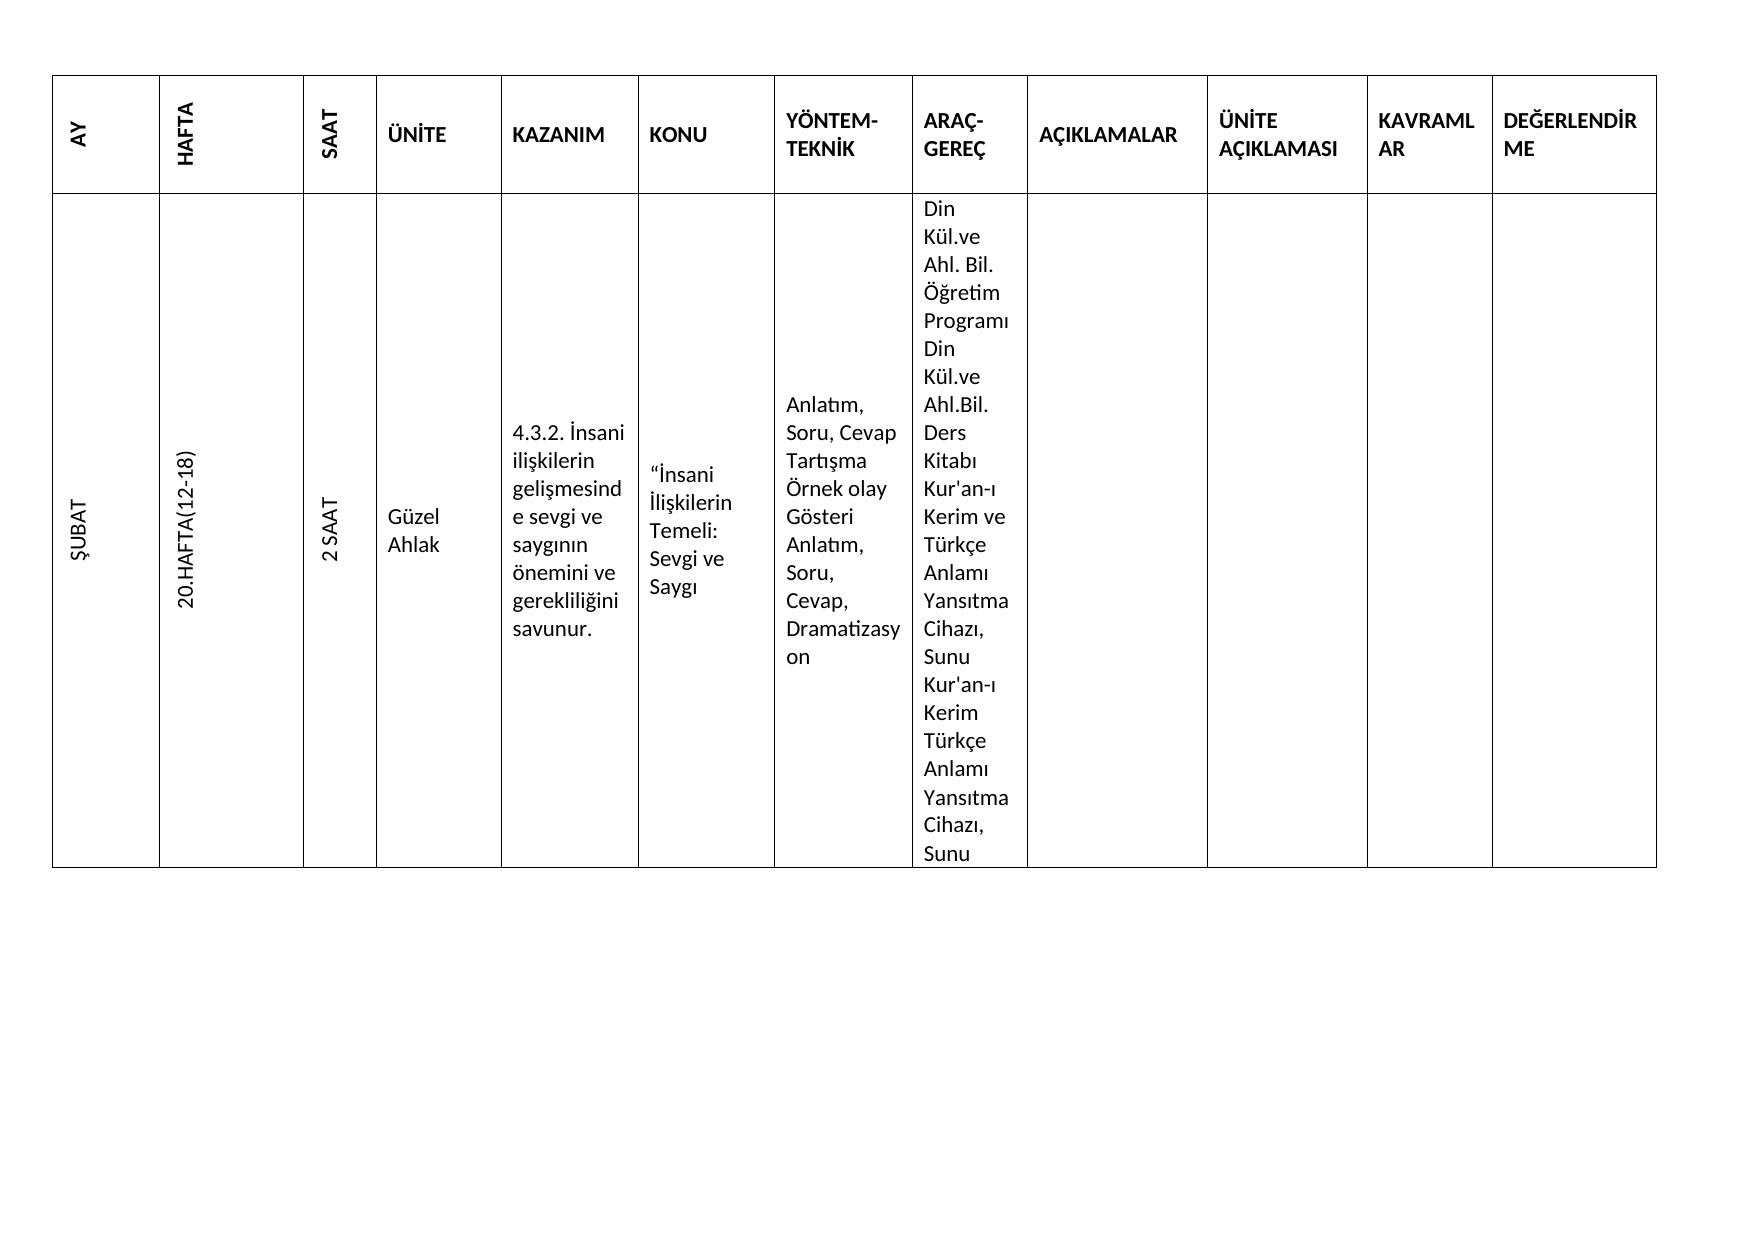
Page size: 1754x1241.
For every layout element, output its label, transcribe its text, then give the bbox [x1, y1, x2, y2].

table_cell Güzel Ahlak [377, 194, 501, 867]
table_header KAZANIM [502, 76, 638, 193]
table_header KAVRAMLAR [1368, 76, 1492, 193]
table_cell [1208, 194, 1367, 867]
table_header HAFTA [160, 76, 303, 193]
table_cell 4.3.2. İnsani ilişkilerin gelişmesinde sevgi ve saygının önemini ve gerekliliğini savunur. [502, 194, 638, 867]
table_cell ŞUBAT [53, 194, 159, 867]
table_header AY [53, 76, 159, 193]
table_cell 2 SAAT [304, 194, 376, 867]
table_header SAAT [304, 76, 376, 193]
table_cell [1028, 194, 1207, 867]
table_cell Din Kül.ve Ahl. Bil. Öğretim Programı Din Kül.ve Ahl.Bil. Ders Kitabı Kur'an-ı Kerim ve Türkçe Anlamı Yansıtma Cihazı, Sunu Kur'an-ı Kerim Türkçe Anlamı Yansıtma Cihazı, Sunu [913, 194, 1027, 867]
table_cell “İnsani İlişkilerin Temeli: Sevgi ve Saygı [639, 194, 774, 867]
table_header ARAÇ-GEREÇ [913, 76, 1027, 193]
table_header ÜNİTE [377, 76, 501, 193]
table_cell 20.HAFTA(12-18) [160, 194, 303, 867]
table_header DEĞERLENDİRME [1493, 76, 1656, 193]
table_header KONU [639, 76, 774, 193]
table_header AÇIKLAMALAR [1028, 76, 1207, 193]
table_cell Anlatım, Soru, Cevap Tartışma Örnek olay Gösteri Anlatım, Soru, Cevap, Dramatizasyon [775, 194, 912, 867]
table_cell [1493, 194, 1656, 867]
table_header YÖNTEM-TEKNİK [775, 76, 912, 193]
table_cell [1368, 194, 1492, 867]
table_header ÜNİTE AÇIKLAMASI [1208, 76, 1367, 193]
